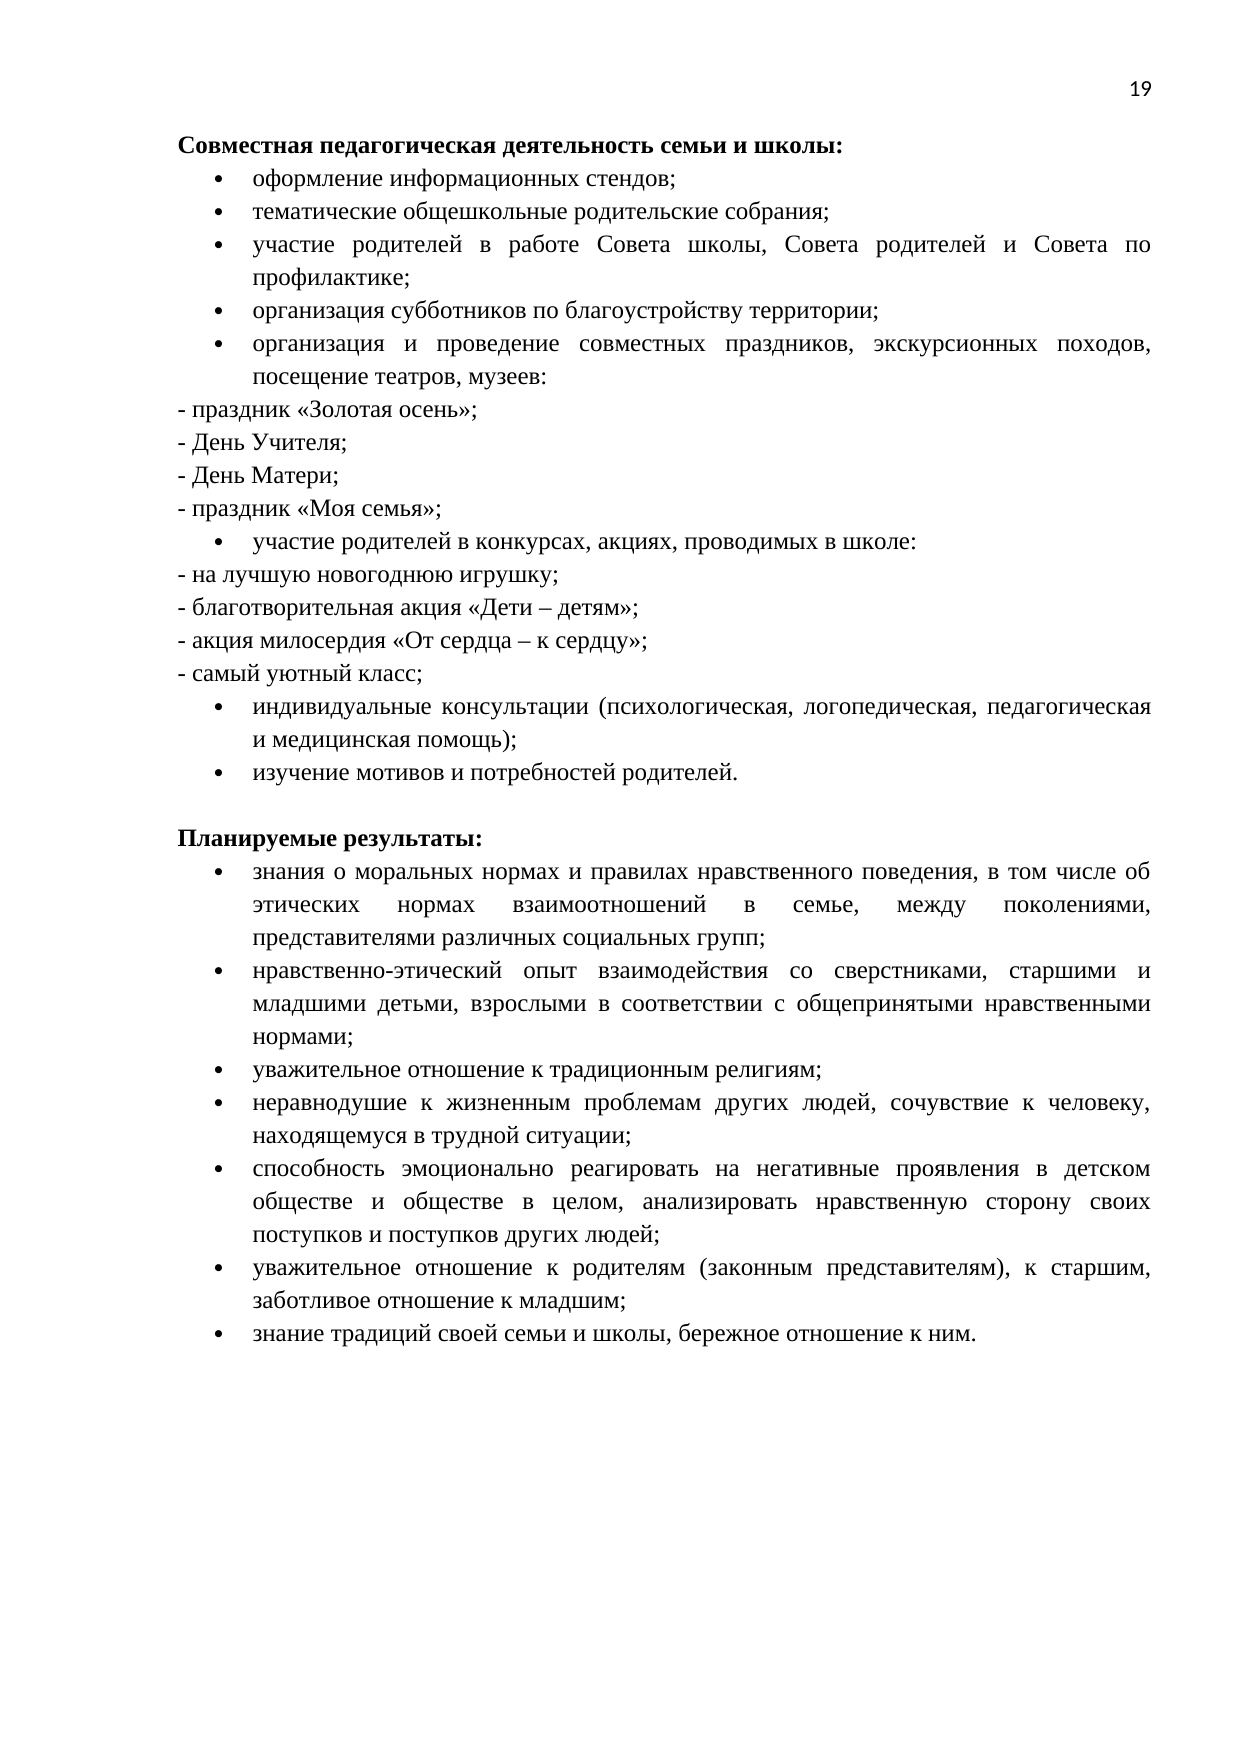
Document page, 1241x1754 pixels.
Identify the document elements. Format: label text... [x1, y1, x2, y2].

text - праздник «Моя семья»; [177, 493, 1152, 522]
text - самый уютный класс; [177, 658, 1152, 687]
list уважительное отношение к родителям (законным представителям), к старшим, заботливое отношение к младшим; [215, 1252, 1152, 1314]
list знание традиций своей семьи и школы, бережное отношение к ним. [215, 1318, 1152, 1347]
text - на лучшую новогоднюю игрушку; [177, 559, 1152, 588]
list участие родителей в работе Совета школы, Совета родителей и Совета по профилактике; [215, 229, 1152, 291]
list способность эмоционально реагировать на негативные проявления в детском обществе и обществе в целом, анализировать нравственную сторону своих поступков и поступков других людей; [215, 1153, 1152, 1248]
list уважительное отношение к традиционным религиям; [215, 1054, 1152, 1083]
text - День Матери; [177, 460, 1152, 489]
list знания о моральных нормах и правилах нравственного поведения, в том числе об этических нормах взаимоотношений в семье, между поколениями, представителями различных социальных групп; [215, 856, 1152, 951]
text Совместная педагогическая деятельность семьи и школы: [177, 130, 1152, 158]
list организация субботников по благоустройству территории; [215, 295, 1152, 324]
list оформление информационных стендов; [215, 163, 1152, 192]
list организация и проведение совместных праздников, экскурсионных походов, посещение театров, музеев: [215, 328, 1152, 390]
text - благотворительная акция «Дети – детям»; [177, 592, 1152, 621]
text Планируемые результаты: [177, 823, 1152, 852]
list участие родителей в конкурсах, акциях, проводимых в школе: [215, 526, 1152, 555]
text - праздник «Золотая осень»; [177, 394, 1152, 423]
text - акция милосердия «От сердца – к сердцу»; [177, 625, 1152, 654]
list неравнодушие к жизненным проблемам других людей, сочувствие к человеку, находящемуся в трудной ситуации; [215, 1087, 1152, 1149]
text - День Учителя; [177, 427, 1152, 456]
list тематические общешкольные родительские собрания; [215, 196, 1152, 224]
list нравственно-этический опыт взаимодействия со сверстниками, старшими и младшими детьми, взрослыми в соответствии с общепринятыми нравственными нормами; [215, 955, 1152, 1050]
list изучение мотивов и потребностей родителей. [215, 757, 1152, 786]
list индивидуальные консультации (психологическая, логопедическая, педагогическая и медицинская помощь); [215, 691, 1152, 753]
